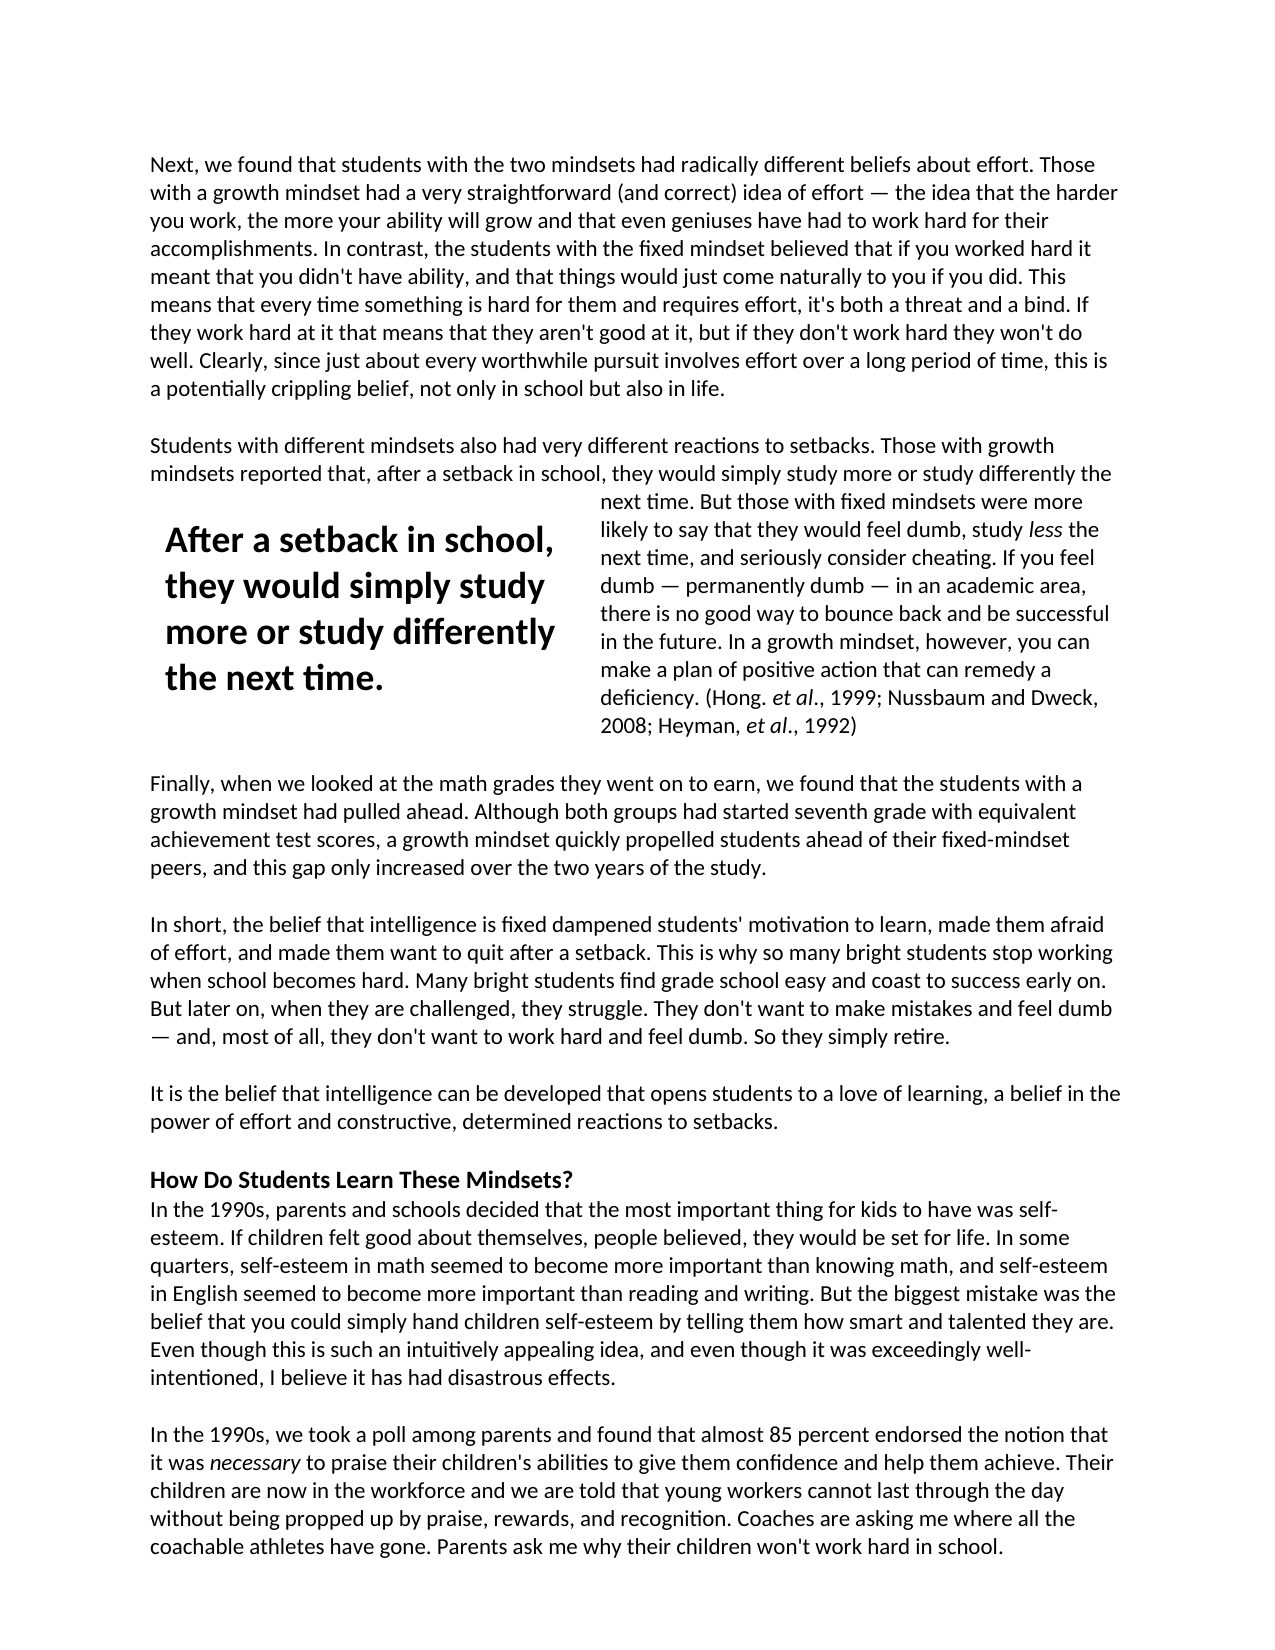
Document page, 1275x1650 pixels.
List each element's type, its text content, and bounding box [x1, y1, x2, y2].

text Next, we found that students with the two mindsets had radically different beliefs about effort. Those with a growth mindset had a very straightforward (and correct) idea of effort — the idea that the harder you work, the more your ability will grow and that even geniuses have had to work hard for their accomplishments. In contrast, the students with the fixed mindset believed that if you worked hard it meant that you didn't have ability, and that things would just come naturally to you if you did. This means that every time something is hard for them and requires effort, it's both a threat and a bind. If they work hard at it that means that they aren't good at it, but if they don't work hard they won't do well. Clearly, since just about every worthwhile pursuit involves effort over a long period of time, this is a potentially crippling belief, not only in school but also in life. [150, 150, 1125, 402]
text How Do Students Learn These Mindsets? In the 1990s, parents and schools decided that the most important thing for kids to have was self-esteem. If children felt good about themselves, people believed, they would be set for life. In some quarters, self-esteem in math seemed to become more important than knowing math, and self-esteem in English seemed to become more important than reading and writing. But the biggest mistake was the belief that you could simply hand children self-esteem by telling them how smart and talented they are. Even though this is such an intuitively appealing idea, and even though it was exceedingly well-intentioned, I believe it has had disastrous effects. [150, 1164, 1125, 1391]
text Finally, when we looked at the math grades they went on to earn, we found that the students with a growth mindset had pulled ahead. Although both groups had started seventh grade with equivalent achievement test scores, a growth mindset quickly propelled students ahead of their fixed-mindset peers, and this gap only increased over the two years of the study. [150, 769, 1125, 881]
text Students with different mindsets also had very different reactions to setbacks. Those with growth mindsets reported that, after a setback in school, they would simply study more or study differently the next time. But those with fixed mindsets were more likely to say that they would feel dumb, study less the next time, and seriously consider cheating. If you feel dumb — permanently dumb — in an academic area, there is no good way to bounce back and be successful in the future. In a growth mindset, however, you can make a plan of positive action that can remedy a deficiency. (Hong. et al., 1999; Nussbaum and Dweck, 2008; Heyman, et al., 1992) [150, 431, 1125, 739]
text It is the belief that intelligence can be developed that opens students to a love of learning, a belief in the power of effort and constructive, determined reactions to setbacks. [150, 1079, 1125, 1135]
text In short, the belief that intelligence is fixed dampened students' motivation to learn, made them afraid of effort, and made them want to quit after a setback. This is why so many bright students stop working when school becomes hard. Many bright students find grade school easy and coast to success early on. But later on, when they are challenged, they struggle. They don't want to make mistakes and feel dumb — and, most of all, they don't want to work hard and feel dumb. So they simply retire. [150, 910, 1125, 1050]
text In the 1990s, we took a poll among parents and found that almost 85 percent endorsed the notion that it was necessary to praise their children's abilities to give them confidence and help them achieve. Their children are now in the workforce and we are told that young workers cannot last through the day without being propped up by praise, rewards, and recognition. Coaches are asking me where all the coachable athletes have gone. Parents ask me why their children won't work hard in school. [150, 1420, 1125, 1560]
